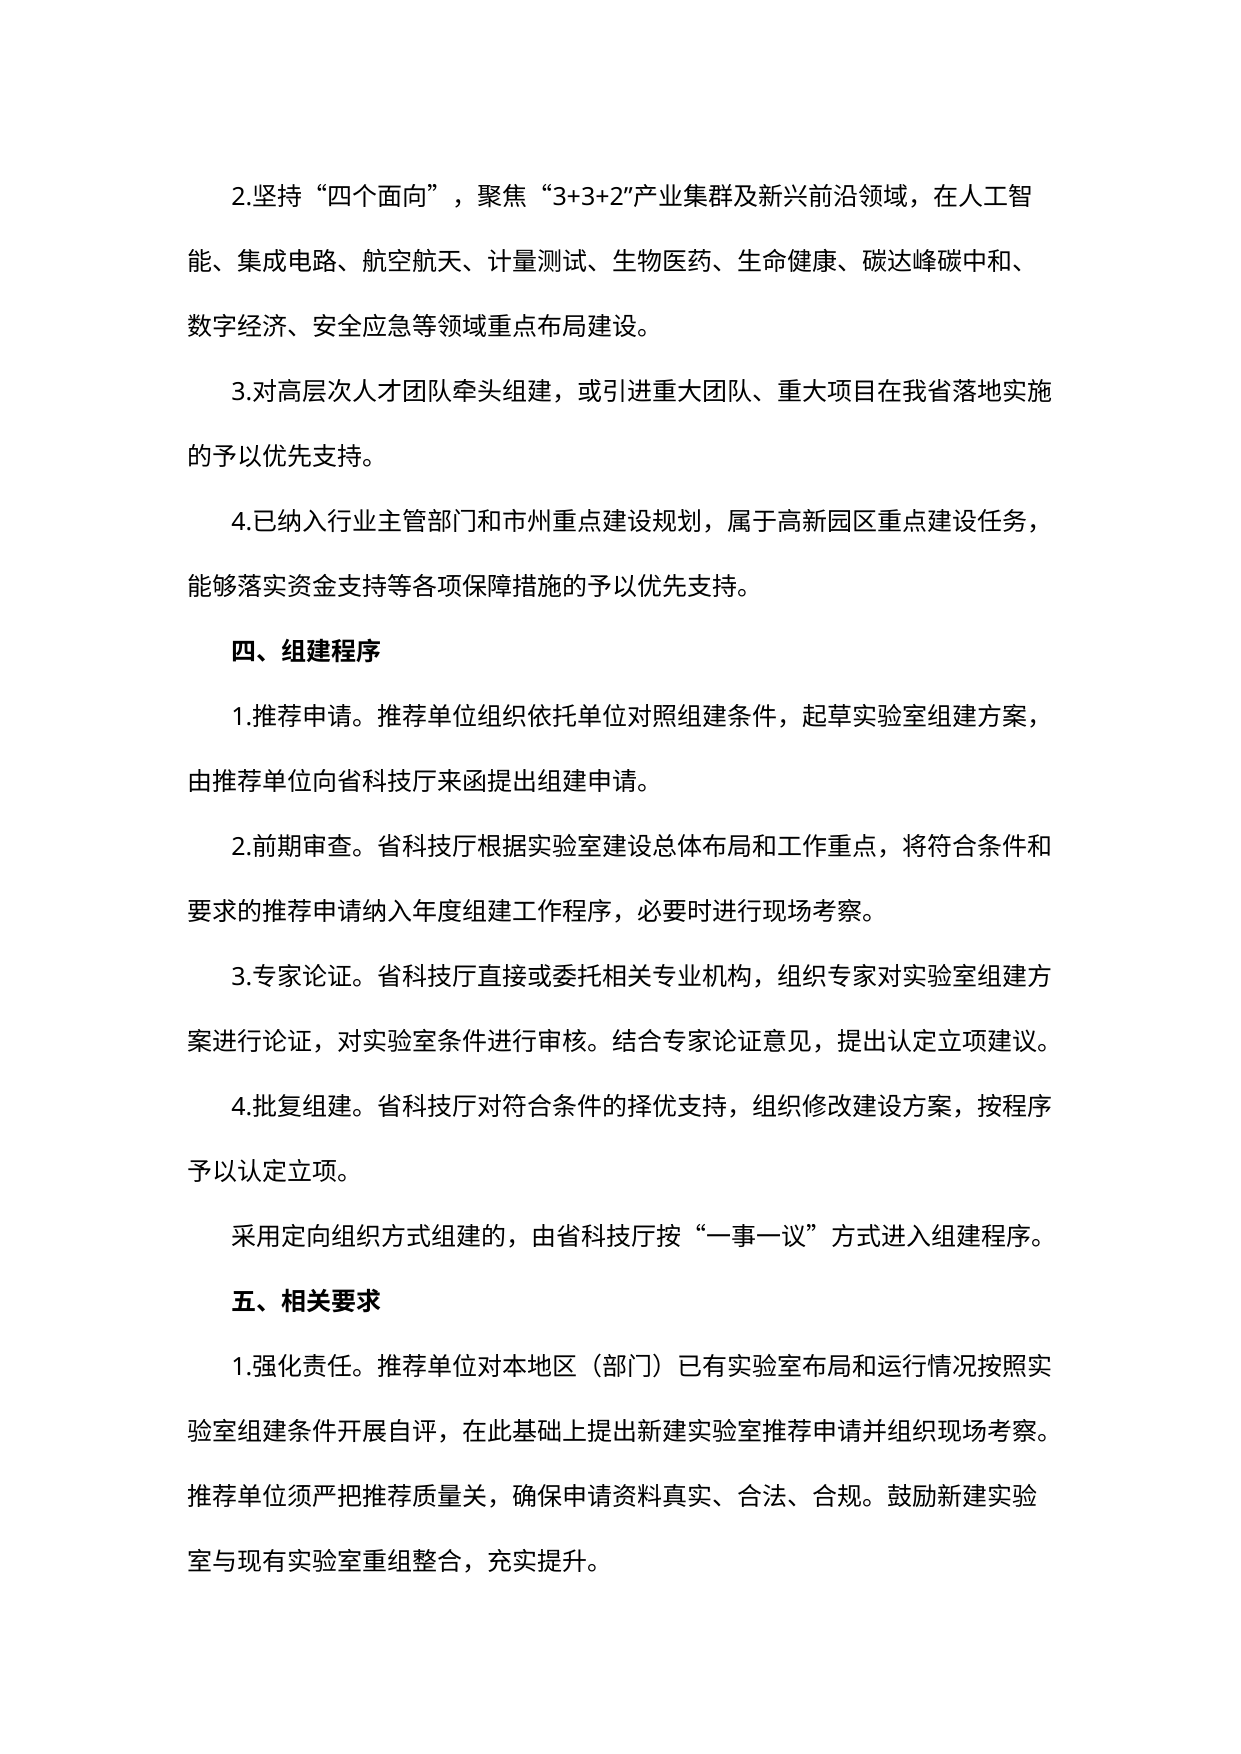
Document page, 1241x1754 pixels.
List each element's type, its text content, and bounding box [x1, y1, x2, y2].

text 3.对高层次人才团队牵头组建，或引进重大团队、重大项目在我省落地实施的予以优先支持。 [187, 357, 1053, 487]
text 2.坚持“四个面向”，聚焦“3+3+2”产业集群及新兴前沿领域，在人工智能、集成电路、航空航天、计量测试、生物医药、生命健康、碳达峰碳中和、数字经济、安全应急等领域重点布局建设。 [187, 162, 1053, 357]
text 四、组建程序 [187, 617, 1053, 682]
text 4.已纳入行业主管部门和市州重点建设规划，属于高新园区重点建设任务，能够落实资金支持等各项保障措施的予以优先支持。 [187, 487, 1053, 617]
text 3.专家论证。省科技厅直接或委托相关专业机构，组织专家对实验室组建方案进行论证，对实验室条件进行审核。结合专家论证意见，提出认定立项建议。 [187, 942, 1053, 1072]
text 1.推荐申请。推荐单位组织依托单位对照组建条件，起草实验室组建方案，由推荐单位向省科技厅来函提出组建申请。 [187, 682, 1053, 812]
text 采用定向组织方式组建的，由省科技厅按“一事一议”方式进入组建程序。 [187, 1202, 1053, 1267]
text 2.前期审查。省科技厅根据实验室建设总体布局和工作重点，将符合条件和要求的推荐申请纳入年度组建工作程序，必要时进行现场考察。 [187, 812, 1053, 942]
text 五、相关要求 [187, 1267, 1053, 1332]
text 4.批复组建。省科技厅对符合条件的择优支持，组织修改建设方案，按程序予以认定立项。 [187, 1072, 1053, 1202]
text 1.强化责任。推荐单位对本地区（部门）已有实验室布局和运行情况按照实验室组建条件开展自评，在此基础上提出新建实验室推荐申请并组织现场考察。推荐单位须严把推荐质量关，确保申请资料真实、合法、合规。鼓励新建实验室与现有实验室重组整合，充实提升。 [187, 1332, 1053, 1592]
